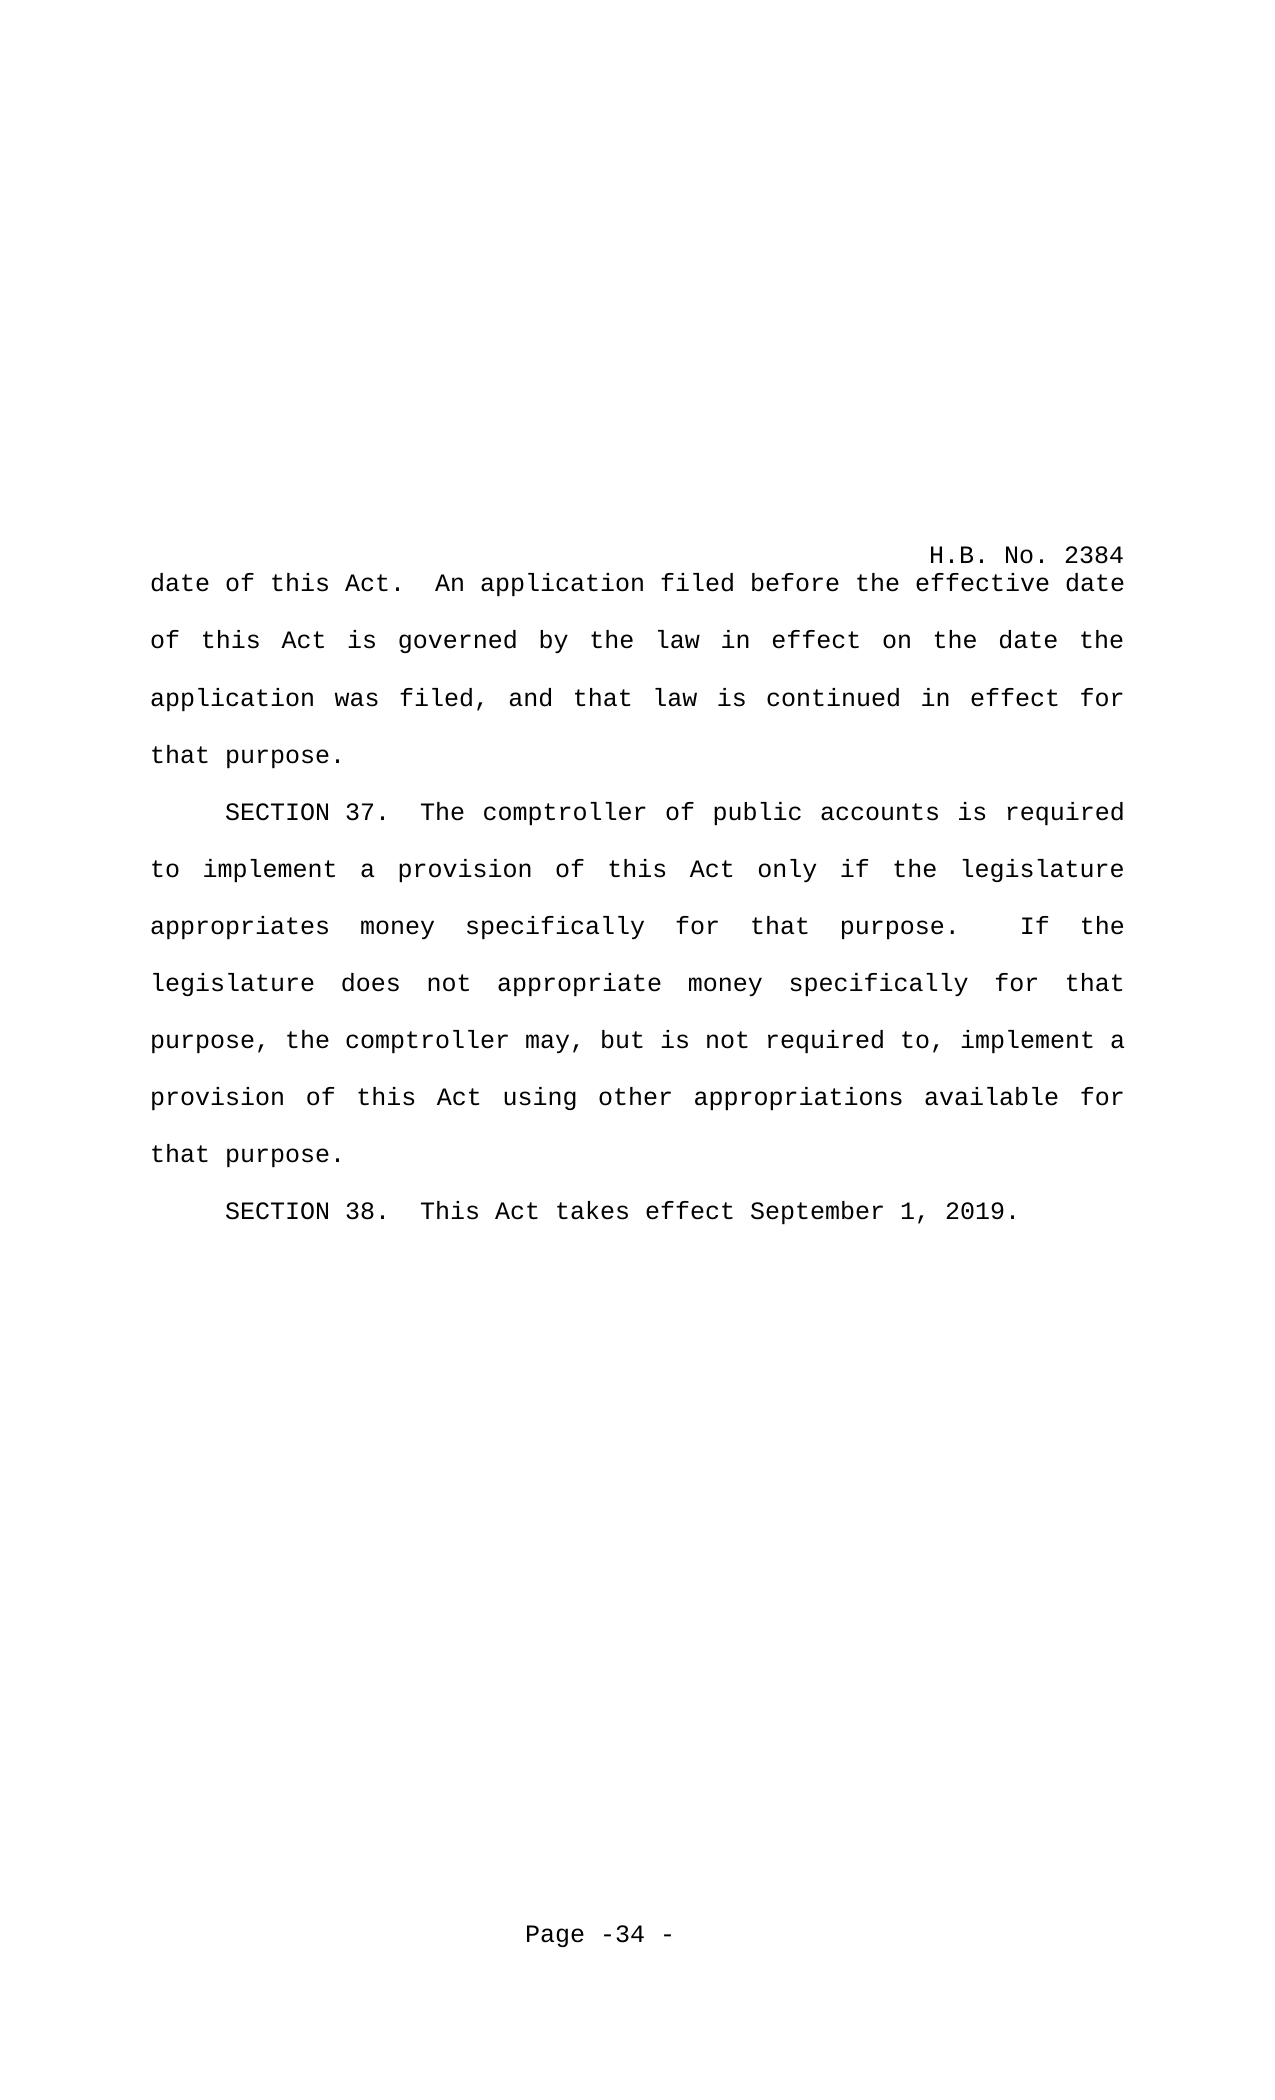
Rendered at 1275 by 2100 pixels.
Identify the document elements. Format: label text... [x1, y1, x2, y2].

text SECTION 37. The comptroller of public accounts is required to implement a provision of this Act only if the legislature appropriates money specifically for that purpose. If the legislature does not appropriate money specifically for that purpose, the comptroller may, but is not required to, implement a provision of this Act using other appropriations available for that purpose. [150, 799, 1125, 1170]
text SECTION 38. This Act takes effect September 1, 2019. [150, 1199, 1125, 1227]
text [150, 571, 1125, 771]
